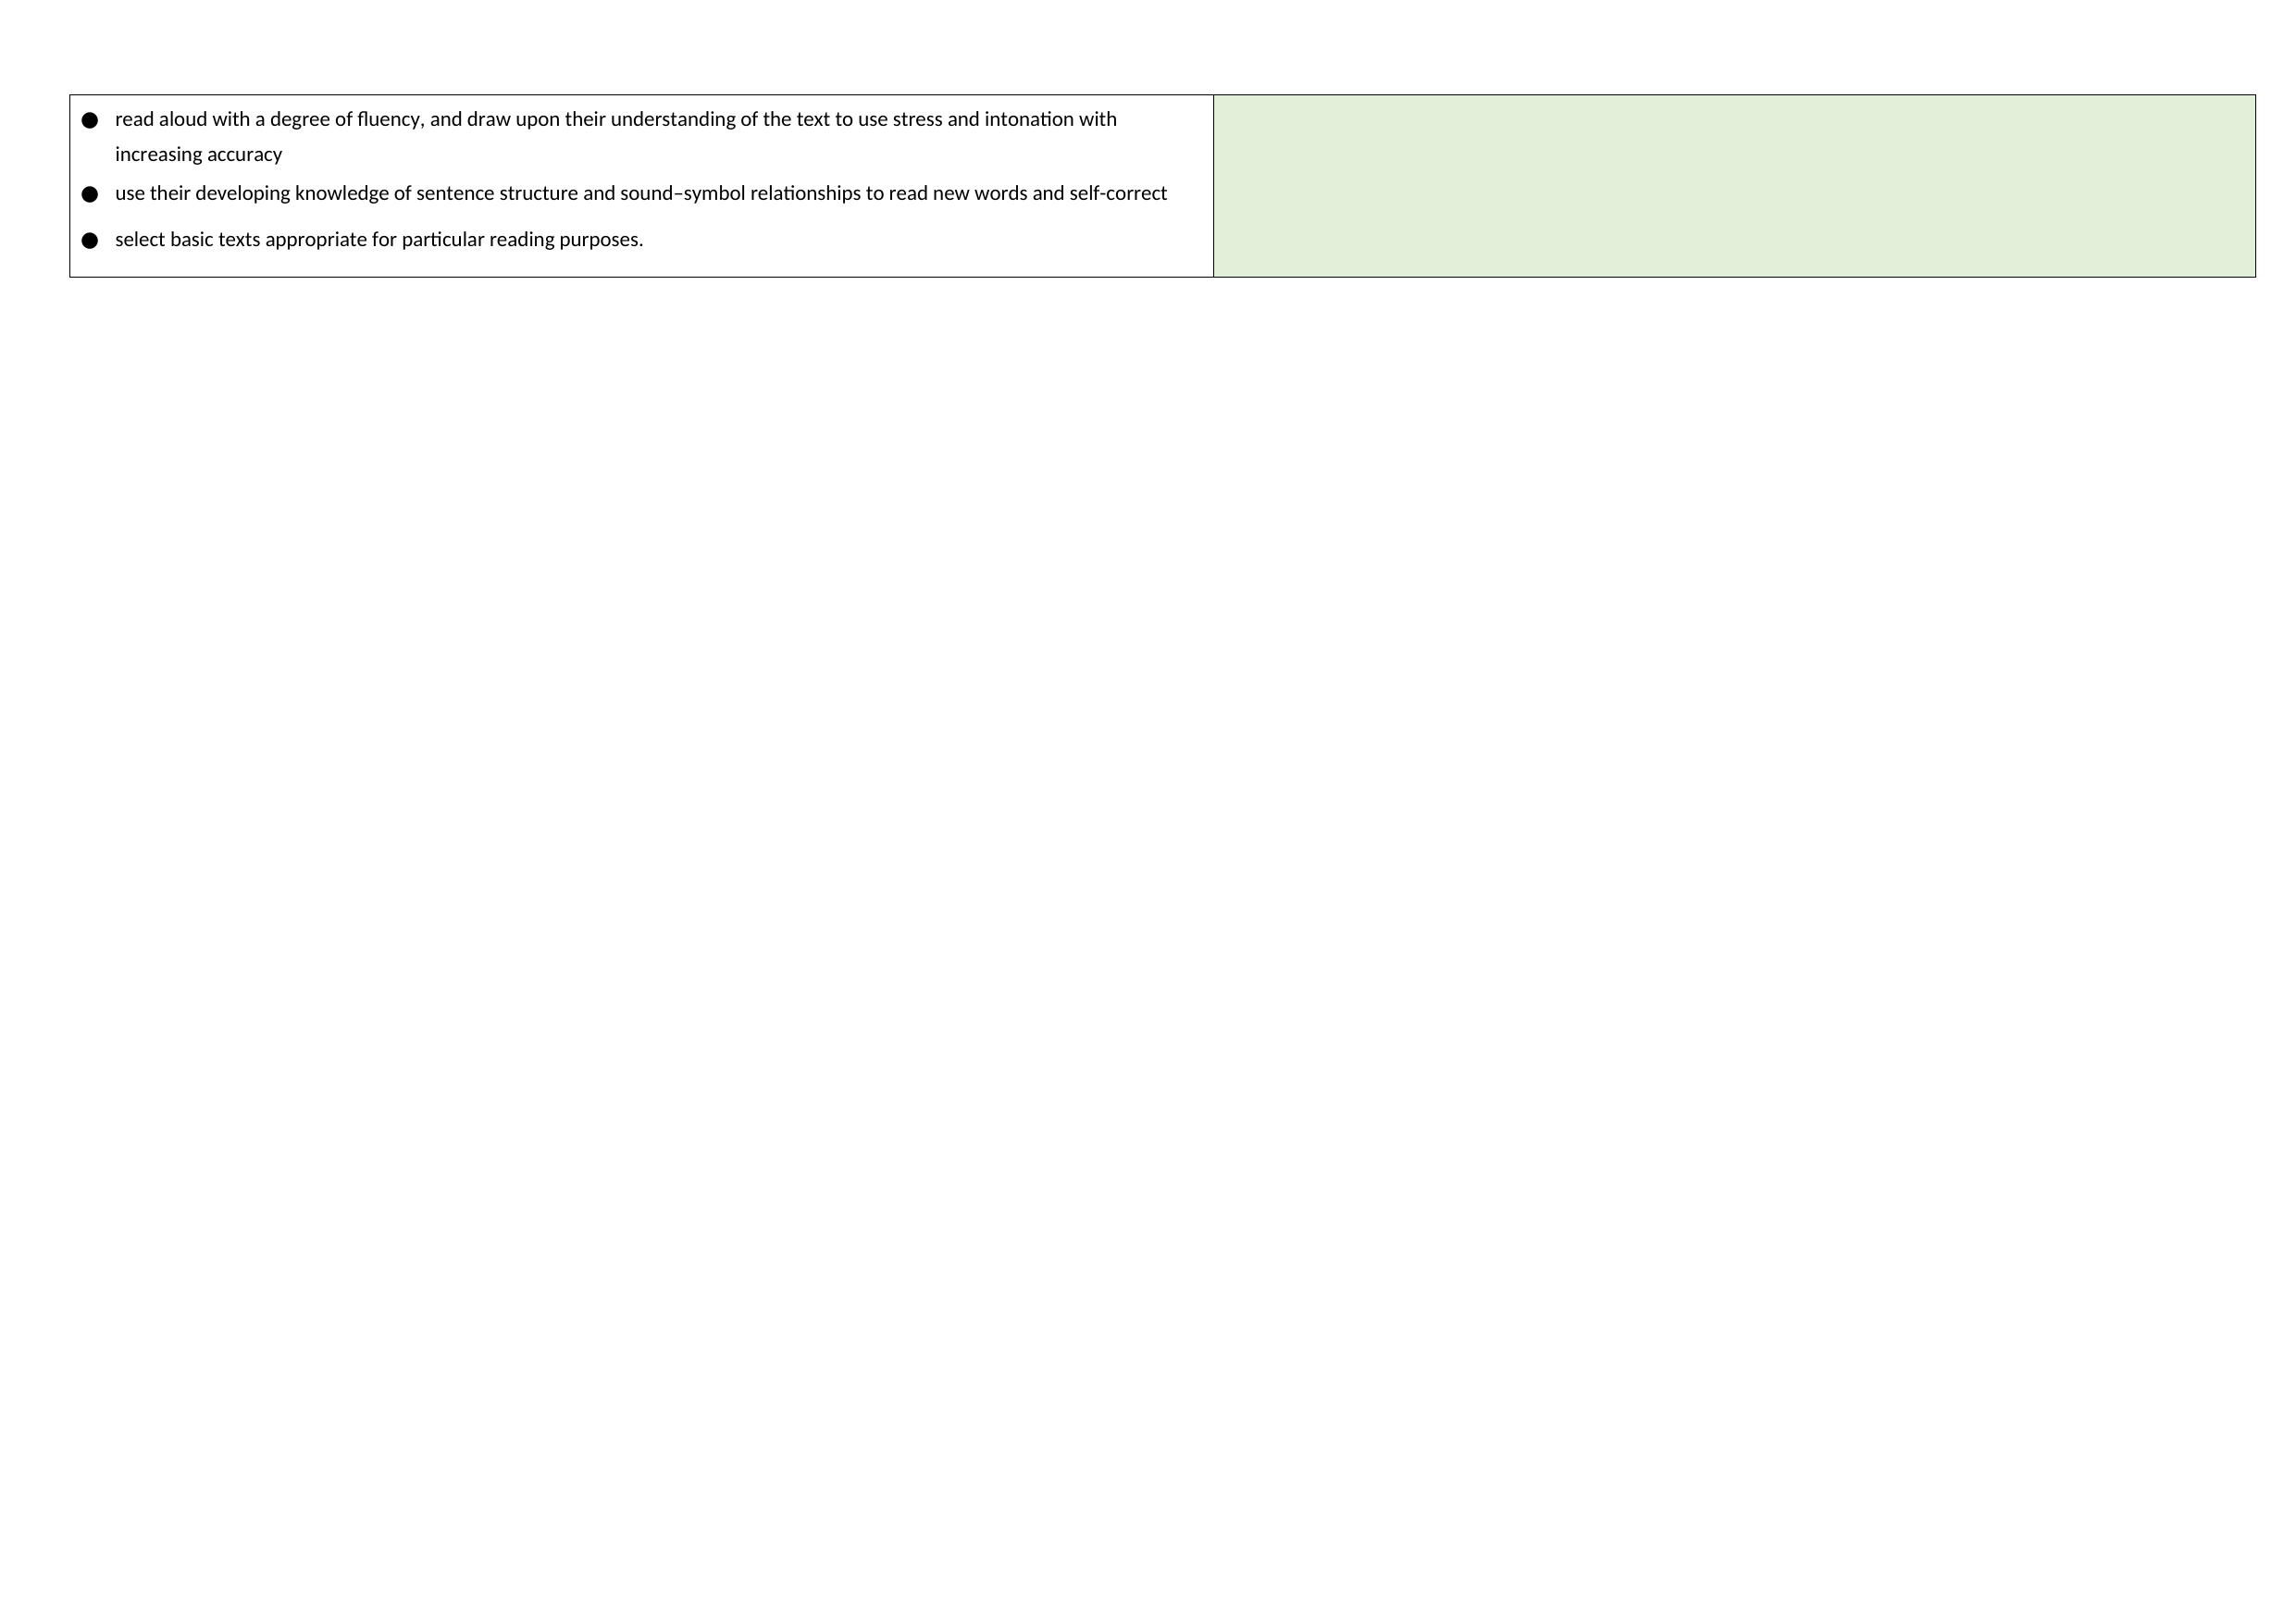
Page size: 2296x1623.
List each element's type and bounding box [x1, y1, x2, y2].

table_cell [1214, 95, 2255, 277]
